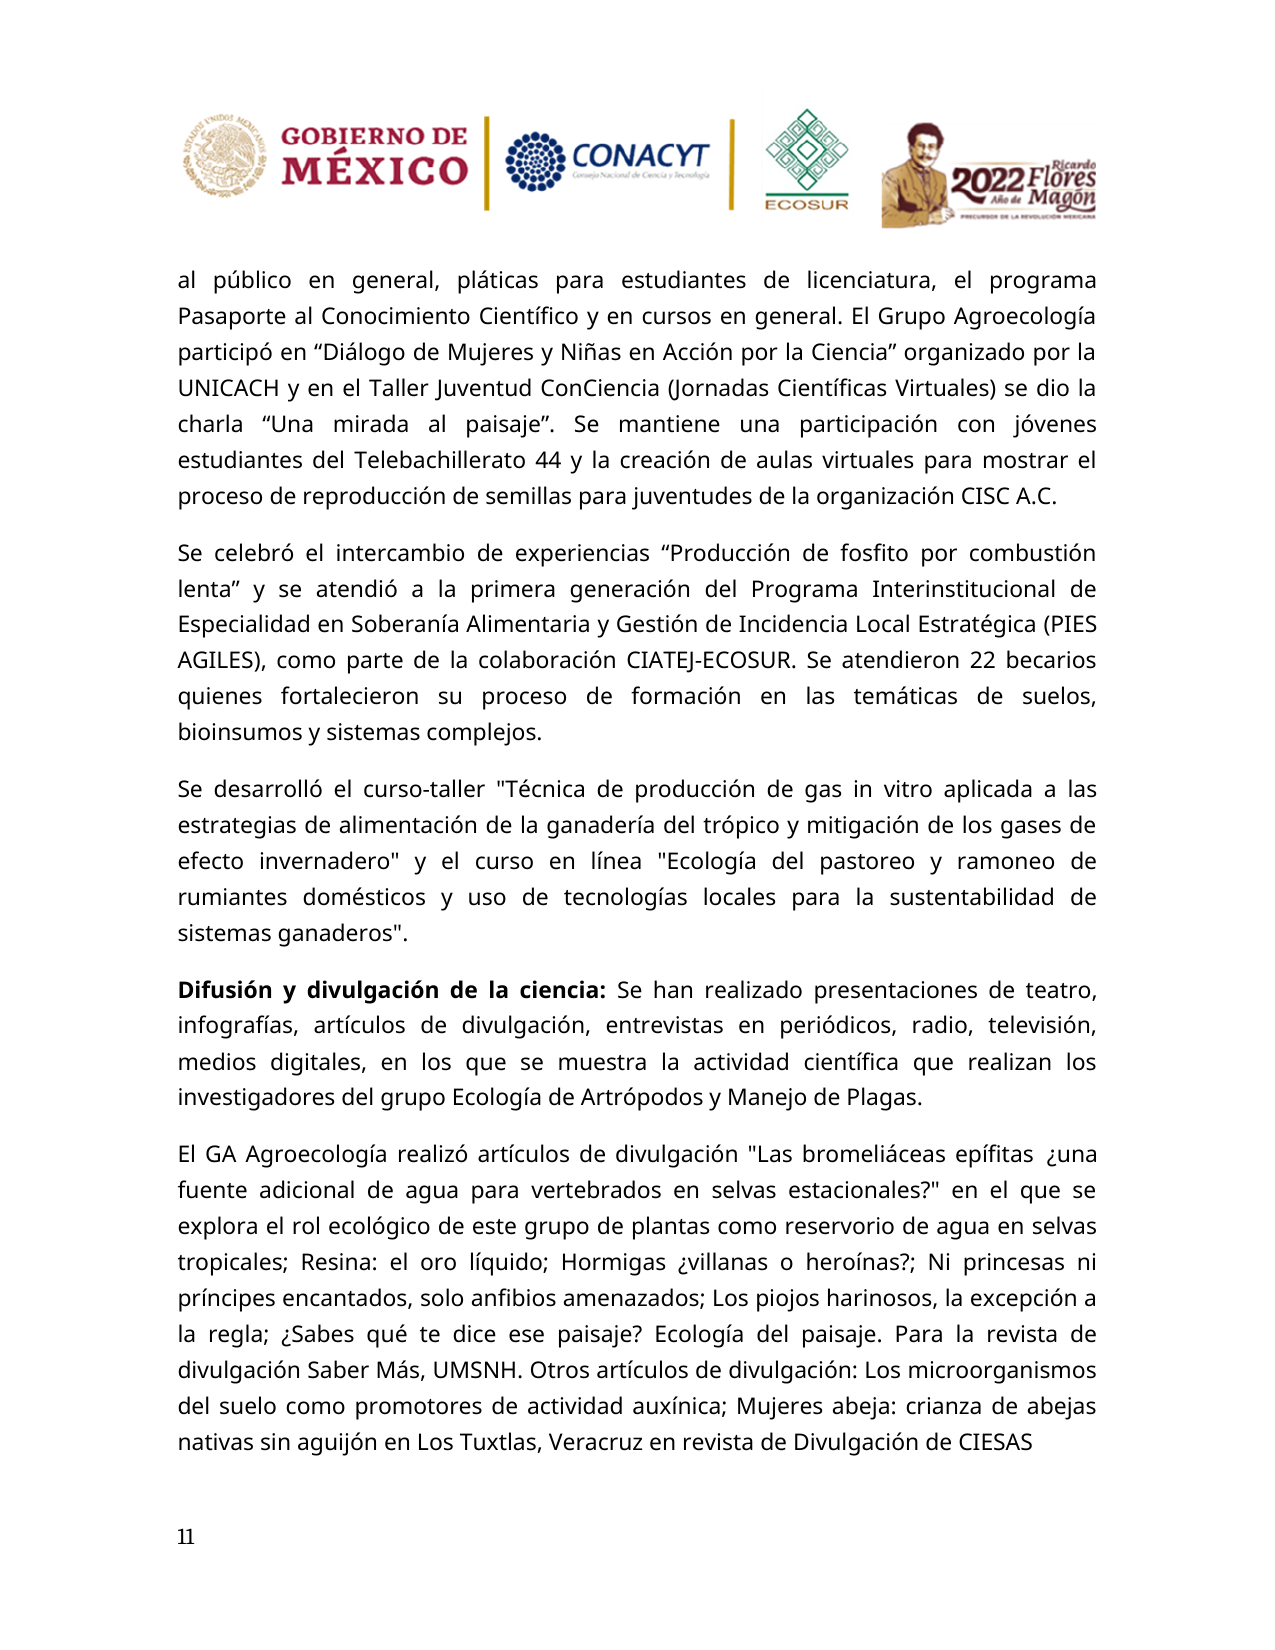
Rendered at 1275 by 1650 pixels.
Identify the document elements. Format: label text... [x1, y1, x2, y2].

text Difusión y divulgación de la ciencia: Se han realizado presentaciones de teatro, infografías, artículos de divulgación, entrevistas en periódicos, radio, televisión, medios digitales, en los que se muestra la actividad científica que realizan los investigadores del grupo Ecología de Artrópodos y Manejo de Plagas. [177, 973, 1098, 1113]
text Se celebró el intercambio de experiencias “Producción de fosfito por combustión lenta” y se atendió a la primera generación del Programa Interinstitucional de Especialidad en Soberanía Alimentaria y Gestión de Incidencia Local Estratégica (PIES AGILES), como parte de la colaboración CIATEJ-ECOSUR. Se atendieron 22 becarios quienes fortalecieron su proceso de formación en las temáticas de suelos, bioinsumos y sistemas complejos. [177, 537, 1098, 747]
text El GA Agroecología realizó artículos de divulgación "Las bromeliáceas epífitas ¿una fuente adicional de agua para vertebrados en selvas estacionales?" en el que se explora el rol ecológico de este grupo de plantas como reservorio de agua en selvas tropicales; Resina: el oro líquido; Hormigas ¿villanas o heroínas?; Ni princesas ni príncipes encantados, solo anfibios amenazados; Los piojos harinosos, la excepción a la regla; ¿Sabes qué te dice ese paisaje? Ecología del paisaje. Para la revista de divulgación Saber Más, UMSNH. Otros artículos de divulgación: Los microorganismos del suelo como promotores de actividad auxínica; Mujeres abeja: crianza de abejas nativas sin aguijón en Los Tuxtlas, Veracruz en revista de Divulgación de CIESAS [177, 1138, 1098, 1457]
picture [177, 73, 1096, 238]
text Se desarrolló el curso-taller "Técnica de producción de gas in vitro aplicada a las estrategias de alimentación de la ganadería del trópico y mitigación de los gases de efecto invernadero" y el curso en línea "Ecología del pastoreo y ramoneo de rumiantes domésticos y uso de tecnologías locales para la sustentabilidad de sistemas ganaderos". [177, 773, 1098, 948]
